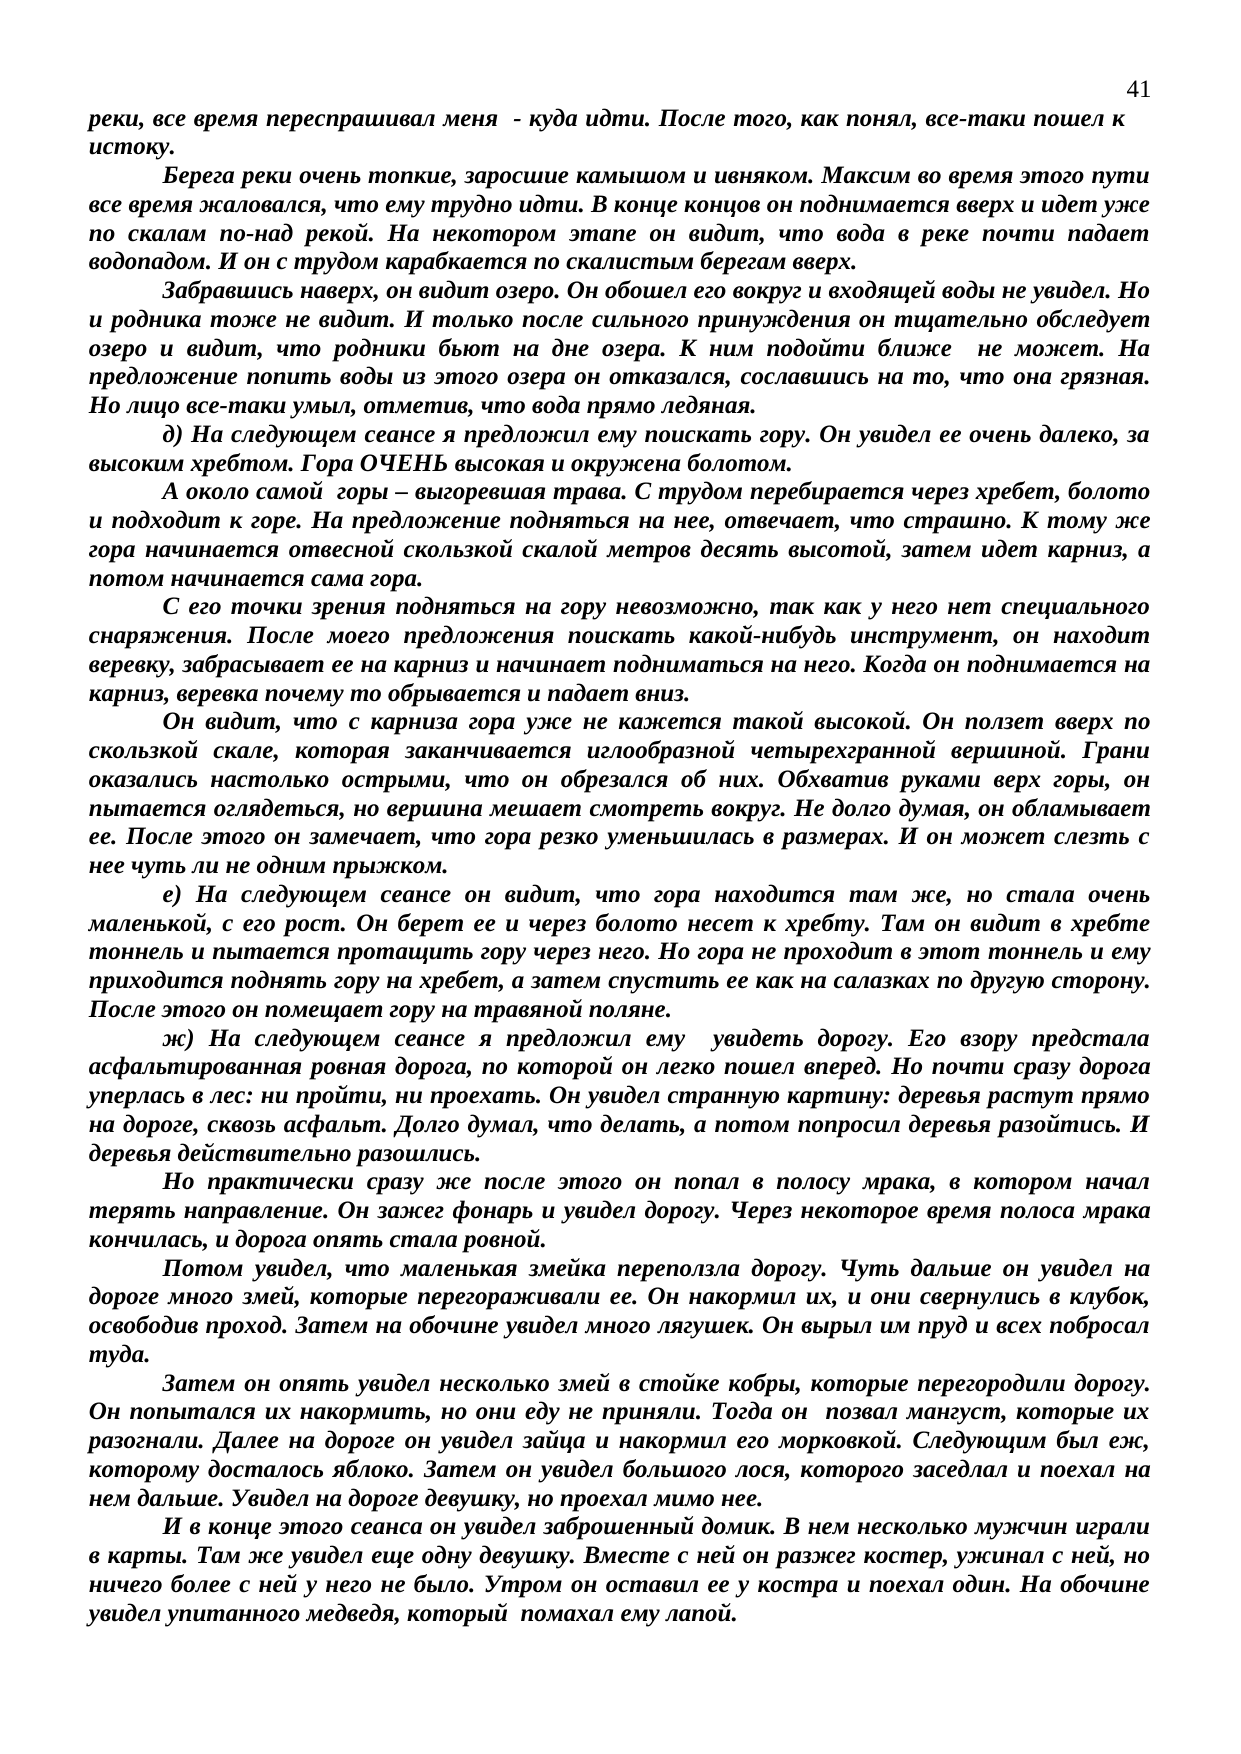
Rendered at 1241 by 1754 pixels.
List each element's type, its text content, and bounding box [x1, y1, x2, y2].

text А около самой горы – выгоревшая трава. С трудом перебирается через хребет, болото и подходит к горе. На предложение подняться на нее, отвечает, что страшно. К тому же гора начинается отвесной скользкой скалой метров десять высотой, затем идет карниз, а потом начинается сама гора. [89, 476, 1152, 591]
text Забравшись наверх, он видит озеро. Он обошел его вокруг и входящей воды не увидел. Но и родника тоже не видит. И только после сильного принуждения он тщательно обследует озеро и видит, что родники бьют на дне озера. К ним подойти ближе не может. На предложение попить воды из этого озера он отказался, сославшись на то, что она грязная. Но лицо все-таки умыл, отметив, что вода прямо ледяная. [89, 275, 1152, 419]
text Потом увидел, что маленькая змейка переползла дорогу. Чуть дальше он увидел на дороге много змей, которые перегораживали ее. Он накормил их, и они свернулись в клубок, освободив проход. Затем на обочине увидел много лягушек. Он вырыл им пруд и всех побросал туда. [89, 1253, 1152, 1368]
text С его точки зрения подняться на гору невозможно, так как у него нет специального снаряжения. После моего предложения поискать какой-нибудь инструмент, он находит веревку, забрасывает ее на карниз и начинает подниматься на него. Когда он поднимается на карниз, веревка почему то обрывается и падает вниз. [89, 591, 1152, 706]
text е) На следующем сеансе он видит, что гора находится там же, но стала очень маленькой, с его рост. Он берет ее и через болото несет к хребту. Там он видит в хребте тоннель и пытается протащить гору через него. Но гора не проходит в этот тоннель и ему приходится поднять гору на хребет, а затем спустить ее как на салазках по другую сторону. После этого он помещает гору на травяной поляне. [89, 879, 1152, 1023]
text ж) На следующем сеансе я предложил ему увидеть дорогу. Его взору предстала асфальтированная ровная дорога, по которой он легко пошел вперед. Но почти сразу дорога уперлась в лес: ни пройти, ни проехать. Он увидел странную картину: деревья растут прямо на дороге, сквозь асфальт. Долго думал, что делать, а потом попросил деревья разойтись. И деревья действительно разошлись. [89, 1023, 1152, 1166]
text И в конце этого сеанса он увидел заброшенный домик. В нем несколько мужчин играли в карты. Там же увидел еще одну девушку. Вместе с ней он разжег костер, ужинал с ней, но ничего более с ней у него не было. Утром он оставил ее у костра и поехал один. На обочине увидел упитанного медведя, который помахал ему лапой. [89, 1511, 1152, 1626]
text Затем он опять увидел несколько змей в стойке кобры, которые перегородили дорогу. Он попытался их накормить, но они еду не приняли. Тогда он позвал мангуст, которые их разогнали. Далее на дороге он увидел зайца и накормил его морковкой. Следующим был еж, которому досталось яблоко. Затем он увидел большого лося, которого заседлал и поехал на нем дальше. Увидел на дороге девушку, но проехал мимо нее. [89, 1368, 1152, 1511]
text Он видит, что с карниза гора уже не кажется такой высокой. Он ползет вверх по скользкой скале, которая заканчивается иглообразной четырехгранной вершиной. Грани оказались настолько острыми, что он обрезался об них. Обхватив руками верх горы, он пытается оглядеться, но вершина мешает смотреть вокруг. Не долго думая, он обламывает ее. После этого он замечает, что гора резко уменьшилась в размерах. И он может слезть с нее чуть ли не одним прыжком. [89, 706, 1152, 879]
text Но практически сразу же после этого он попал в полосу мрака, в котором начал терять направление. Он зажег фонарь и увидел дорогу. Через некоторое время полоса мрака кончилась, и дорога опять стала ровной. [89, 1166, 1152, 1253]
text д) На следующем сеансе я предложил ему поискать гору. Он увидел ее очень далеко, за высоким хребтом. Гора ОЧЕНЬ высокая и окружена болотом. [89, 419, 1152, 476]
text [89, 103, 1152, 160]
text Берега реки очень топкие, заросшие камышом и ивняком. Максим во время этого пути все время жаловался, что ему трудно идти. В конце концов он поднимается вверх и идет уже по скалам по-над рекой. На некотором этапе он видит, что вода в реке почти падает водопадом. И он с трудом карабкается по скалистым берегам вверх. [89, 160, 1152, 275]
